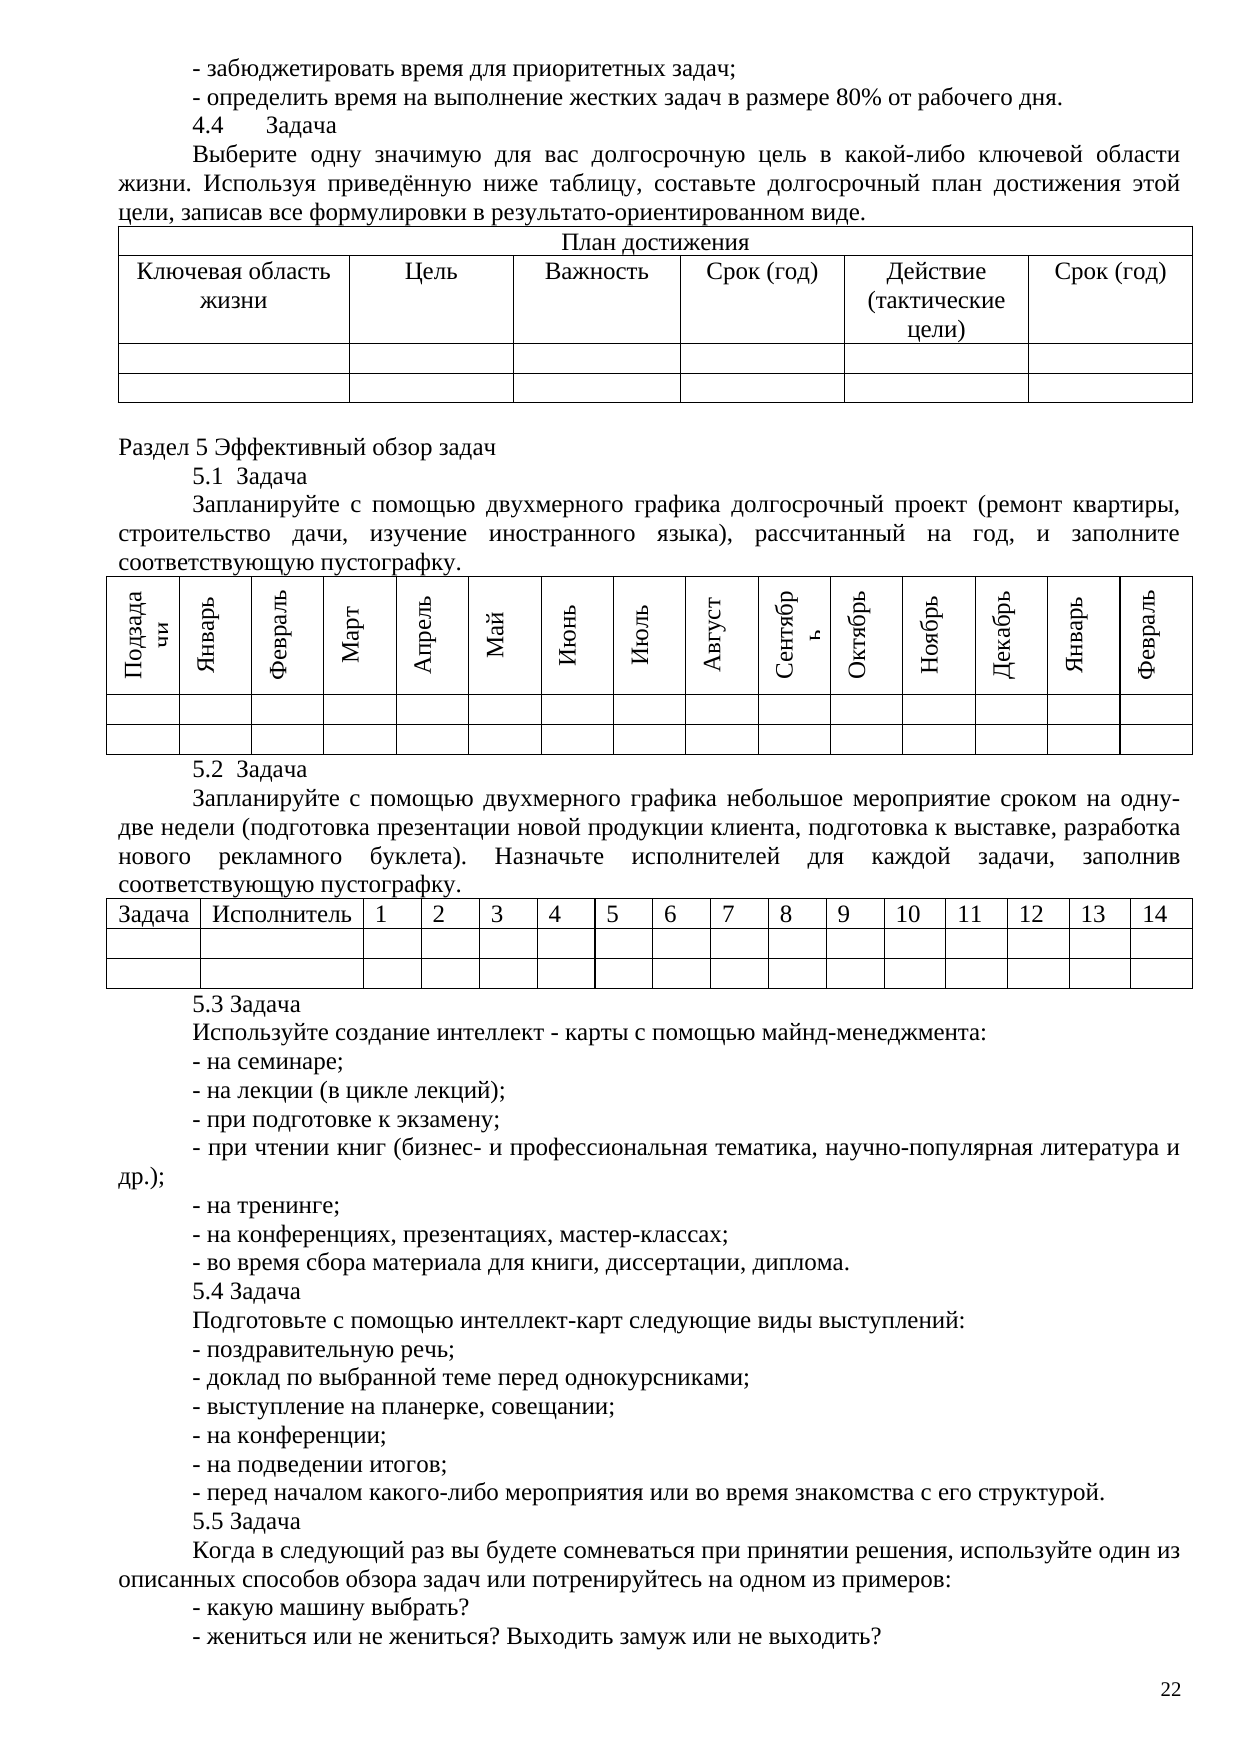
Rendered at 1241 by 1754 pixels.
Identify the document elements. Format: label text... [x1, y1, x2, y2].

table_header 8 [769, 899, 826, 928]
table_cell [769, 929, 826, 958]
table_header Исполнитель [201, 899, 363, 928]
table_header План достижения [119, 227, 1192, 255]
table_header Октябрь [831, 577, 902, 694]
table_cell [180, 695, 251, 724]
table_cell [119, 374, 349, 402]
table_header 14 [1131, 899, 1192, 928]
table_cell [831, 725, 902, 753]
table_cell [769, 959, 826, 988]
text - при подготовке к экзамену; [118, 1104, 1181, 1132]
text - на конференциях, презентациях, мастер-классах; [118, 1219, 1181, 1247]
text Запланируйте с помощью двухмерного графика небольшое мероприятие сроком на одну-две недели (подготовка презентации новой продукции клиента, подготовка к выставке, разработка нового рекламного буклета). Назначьте исполнителей для каждой задачи, заполнив соответствующую пустографку. [118, 783, 1181, 898]
text 5.4 Задача [118, 1276, 1181, 1305]
table_header Декабрь [976, 577, 1047, 694]
table_cell [1048, 695, 1119, 724]
text - при чтении книг (бизнес- и профессиональная тематика, научно-популярная литература и др.); [118, 1132, 1181, 1190]
table_cell [1070, 929, 1130, 958]
table_header 6 [653, 899, 710, 928]
table_cell [480, 929, 537, 958]
table_cell [252, 695, 323, 724]
table_header 4 [538, 899, 594, 928]
text - на лекции (в цикле лекций); [118, 1075, 1181, 1104]
text - какую машину выбрать? [118, 1592, 1181, 1621]
table_header Июль [614, 577, 685, 694]
table_cell [107, 725, 179, 753]
table_cell [119, 344, 349, 372]
table_cell [711, 929, 768, 958]
table_cell [614, 725, 685, 753]
table_cell [1008, 959, 1069, 988]
table_cell [538, 959, 594, 988]
table_cell [885, 929, 945, 958]
text Выберите одну значимую для вас долгосрочную цель в какой-либо ключевой области жизни. Используя приведённую ниже таблицу, составьте долгосрочный план достижения этой цели, записав все формулировки в результато-ориентированном виде. [118, 139, 1181, 226]
text 5.3 Задача [118, 989, 1181, 1017]
text - выступление на планерке, совещании; [118, 1391, 1181, 1420]
text - на конференции; [118, 1420, 1181, 1449]
table_cell [903, 695, 975, 724]
table_cell [324, 725, 396, 753]
table_cell [324, 695, 396, 724]
table_cell Важность [514, 256, 680, 343]
table_header 9 [827, 899, 884, 928]
table_header Февраль [252, 577, 323, 694]
text 4.4 Задача [118, 111, 1181, 139]
text Запланируйте с помощью двухмерного графика долгосрочный проект (ремонт квартиры, строительство дачи, изучение иностранного языка), рассчитанный на год, и заполните соответствующую пустографку. [118, 489, 1181, 576]
table_cell [827, 929, 884, 958]
table_cell [759, 695, 830, 724]
text Подготовьте с помощью интеллект-карт следующие виды выступлений: [118, 1305, 1181, 1334]
text Используйте создание интеллект - карты с помощью майнд-менеджмента: [118, 1017, 1181, 1046]
table_cell [1131, 959, 1192, 988]
table_cell [480, 959, 537, 988]
table_cell [681, 374, 844, 402]
text - на тренинге; [118, 1190, 1181, 1219]
table_header 5 [596, 899, 652, 928]
table_cell [1070, 959, 1130, 988]
table_header Июнь [542, 577, 613, 694]
table_cell [364, 929, 421, 958]
table_cell [514, 344, 680, 372]
text - забюджетировать время для приоритетных задач; [118, 53, 1181, 82]
table_cell [542, 695, 613, 724]
table_header 10 [885, 899, 945, 928]
table_cell Срок (год) [1029, 256, 1192, 343]
text 5.5 Задача [118, 1506, 1181, 1535]
table_cell [201, 959, 363, 988]
table_cell [845, 374, 1028, 402]
table_cell [903, 725, 975, 753]
text Раздел 5 Эффективный обзор задач [118, 432, 1181, 461]
table_cell [759, 725, 830, 753]
table_cell Действие (тактические цели) [845, 256, 1028, 343]
table_cell [1131, 929, 1192, 958]
table_cell [1121, 695, 1192, 724]
table_cell [596, 929, 652, 958]
table_cell [422, 929, 479, 958]
table_cell [469, 725, 541, 753]
text - на подведении итогов; [118, 1449, 1181, 1477]
table_cell [614, 695, 685, 724]
table_cell [831, 695, 902, 724]
text - определить время на выполнение жестких задач в размере 80% от рабочего дня. [118, 82, 1181, 111]
table_cell Ключевая область жизни [119, 256, 349, 343]
table_cell Срок (год) [681, 256, 844, 343]
table_cell [514, 374, 680, 402]
table_cell [686, 695, 758, 724]
table_cell [1008, 929, 1069, 958]
table_cell [1029, 374, 1192, 402]
table_header Апрель [397, 577, 468, 694]
text Когда в следующий раз вы будете сомневаться при принятии решения, используйте один из описанных способов обзора задач или потренируйтесь на одном из примеров: [118, 1535, 1181, 1592]
table_cell [252, 725, 323, 753]
table_cell [397, 695, 468, 724]
table_cell [946, 959, 1007, 988]
table_cell [686, 725, 758, 753]
table_header Январь [180, 577, 251, 694]
table_header Подзадачи [107, 577, 179, 694]
table_cell Цель [350, 256, 513, 343]
table_cell [1048, 725, 1119, 753]
table_cell [422, 959, 479, 988]
table_cell [350, 374, 513, 402]
text - жениться или не жениться? Выходить замуж или не выходить? [118, 1621, 1181, 1650]
table_cell [107, 929, 200, 958]
table_cell [681, 344, 844, 372]
text - во время сбора материала для книги, диссертации, диплома. [118, 1247, 1181, 1276]
table_cell [397, 725, 468, 753]
table_cell [469, 695, 541, 724]
table_cell [538, 929, 594, 958]
table_header Май [469, 577, 541, 694]
table_cell [845, 344, 1028, 372]
text - перед началом какого-либо мероприятия или во время знакомства с его структурой. [118, 1477, 1181, 1506]
table_cell [107, 959, 200, 988]
table_cell [976, 695, 1047, 724]
table_header Ноябрь [903, 577, 975, 694]
table_header Март [324, 577, 396, 694]
table_cell [180, 725, 251, 753]
table_cell [946, 929, 1007, 958]
table_header 3 [480, 899, 537, 928]
table_cell [653, 929, 710, 958]
table_cell [350, 344, 513, 372]
table_cell [1029, 344, 1192, 372]
table_cell [653, 959, 710, 988]
text 5.2 Задача [118, 755, 1181, 783]
table_cell [885, 959, 945, 988]
table_header 11 [946, 899, 1007, 928]
table_header 1 [364, 899, 421, 928]
table_header 12 [1008, 899, 1069, 928]
table_cell [1121, 725, 1192, 753]
table_cell [542, 725, 613, 753]
table_cell [827, 959, 884, 988]
text - на семинаре; [118, 1046, 1181, 1075]
table_header 7 [711, 899, 768, 928]
table_header 13 [1070, 899, 1130, 928]
table_cell [976, 725, 1047, 753]
table_header Январь [1048, 577, 1119, 694]
table_cell [107, 695, 179, 724]
text - доклад по выбранной теме перед однокурсниками; [118, 1362, 1181, 1391]
table_cell [596, 959, 652, 988]
table_cell [364, 959, 421, 988]
table_cell [711, 959, 768, 988]
table_header Задача [107, 899, 200, 928]
table_header Август [686, 577, 758, 694]
text 5.1 Задача [118, 461, 1181, 489]
text - поздравительную речь; [118, 1334, 1181, 1362]
table_cell [201, 929, 363, 958]
table_header Сентябрь [759, 577, 830, 694]
table_header Февраль [1121, 577, 1192, 694]
table_header 2 [422, 899, 479, 928]
